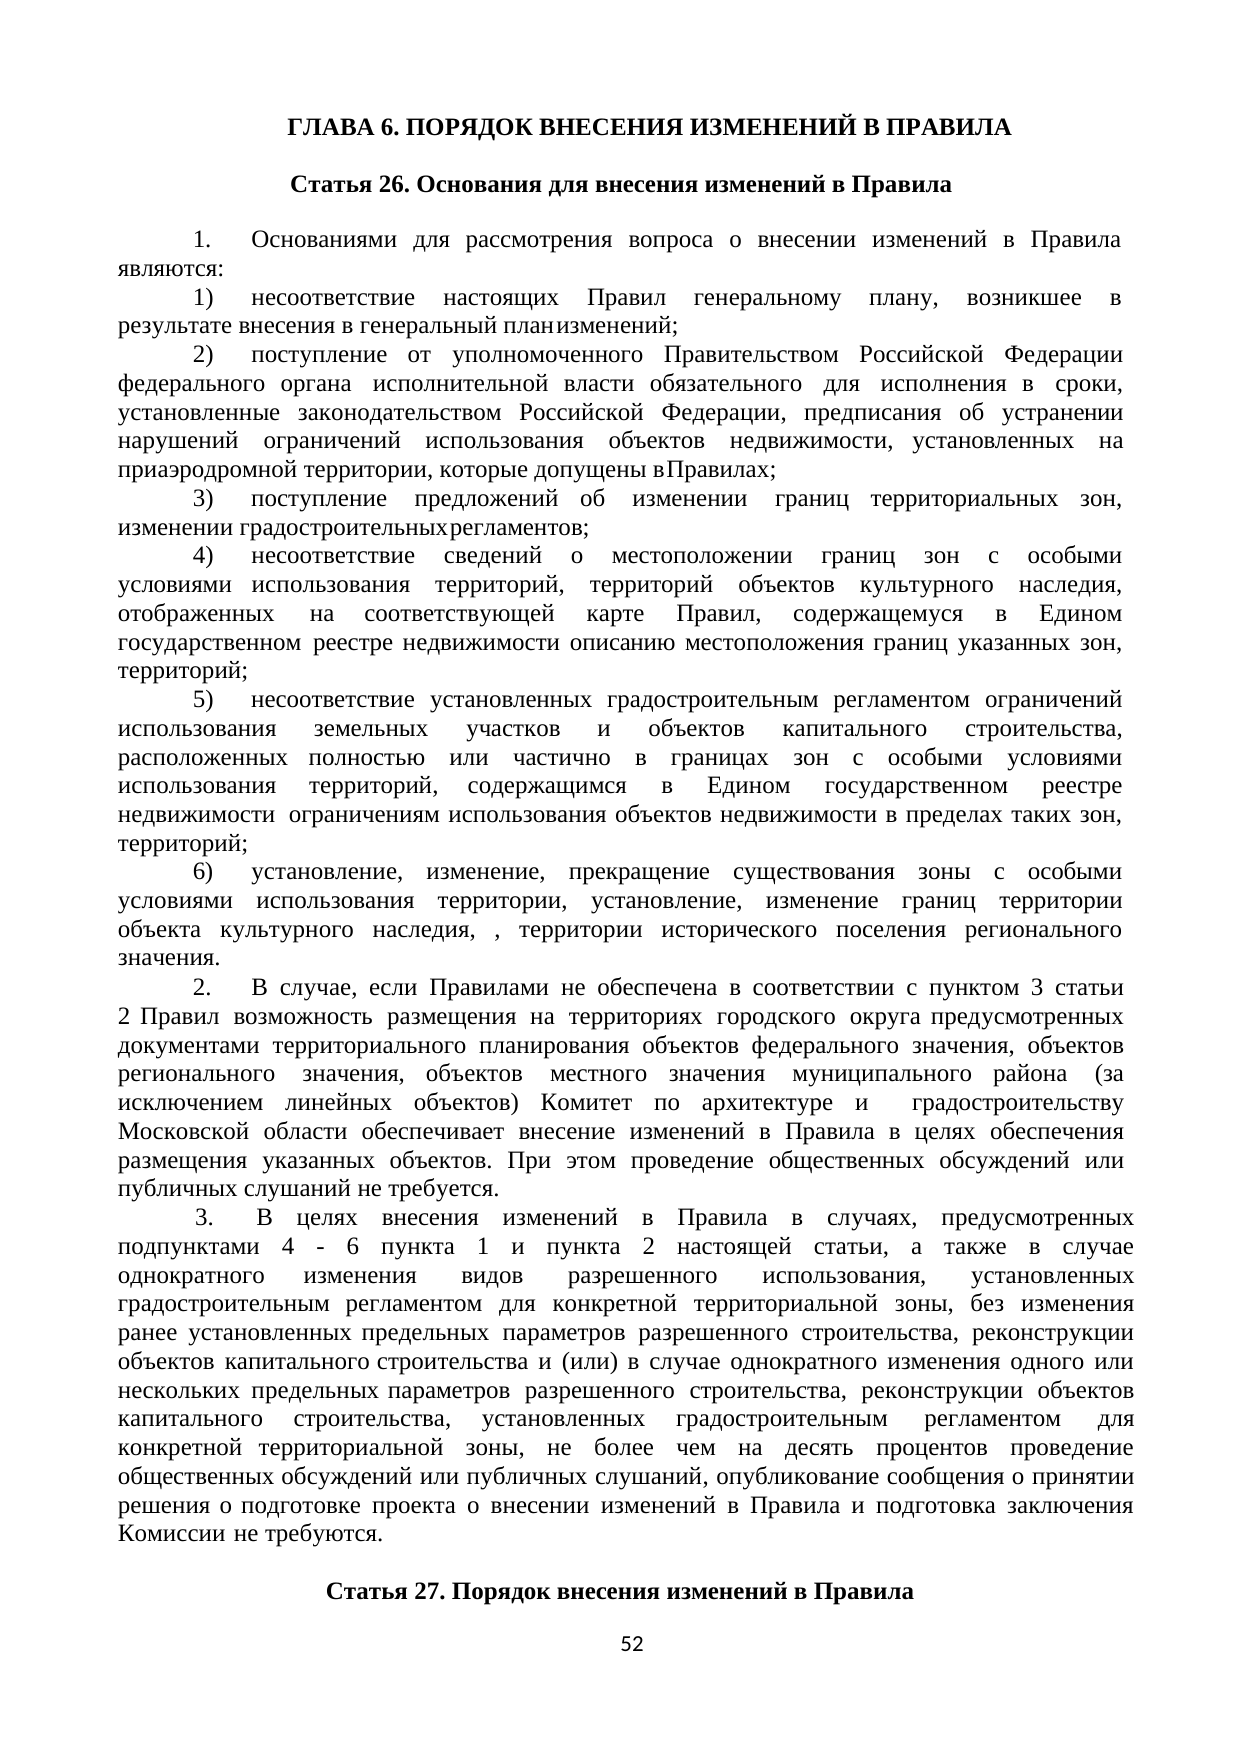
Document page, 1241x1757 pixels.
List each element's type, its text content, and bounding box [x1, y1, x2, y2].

list В случае, если Правилами не обеспечена в соответствии с пунктом 3 статьи 2 Правил возможность размещения на территориях городского округа предусмотренных документами территориального планирования объектов федерального значения, объектов регионального значения, объектов местного значения муниципального района (за исключением линейных объектов) Комитет по архитектуре и градостроительству Московской области обеспечивает внесение изменений в Правила в целях обеспечения размещения указанных объектов. При этом проведение общественных обсуждений или публичных слушаний не требуется. [118, 972, 1124, 1202]
list несоответствие сведений о местоположении границ зон с особыми условиями использования территорий, территорий объектов культурного наследия, отображенных на соответствующей карте Правил, содержащемуся в Едином государственном реестре недвижимости описанию местоположения границ указанных зон, территорий; [118, 540, 1122, 684]
subtitle ГЛАВА 6. ПОРЯДОК ВНЕСЕНИЯ ИЗМЕНЕНИЙ В ПРАВИЛА [287, 112, 1146, 140]
list несоответствие установленных градостроительным регламентом ограничений использования земельных участков и объектов капитального строительства, расположенных полностью или частично в границах зон с особыми условиями использования территорий, содержащимся в Едином государственном реестре недвижимости ограничениям использования объектов недвижимости в пределах таких зон, территорий; [118, 684, 1122, 857]
subtitle Статья 27. Порядок внесения изменений в Правила [325, 1576, 914, 1605]
list Основаниями для рассмотрения вопроса о внесении изменений в Правила являются: [118, 224, 1122, 282]
list установление, изменение, прекращение существования зоны с особыми условиями использования территории, установление, изменение границ территории объекта культурного наследия, , территории исторического поселения регионального значения. [118, 857, 1122, 971]
list несоответствие настоящих Правил генеральному плану, возникшее в результате внесения в генеральный планизменений; [118, 282, 1121, 339]
subtitle Статья 26. Основания для внесения изменений в Правила [290, 169, 1146, 198]
list поступление от уполномоченного Правительством Российской Федерации федерального органа исполнительной власти обязательного для исполнения в сроки, установленные законодательством Российской Федерации, предписания об устранении нарушений ограничений использования объектов недвижимости, установленных на приаэродромной территории, которые допущены вПравилах; [118, 339, 1123, 483]
list поступление предложений об изменении границ территориальных зон, изменении градостроительныхрегламентов; [118, 483, 1122, 540]
list В целях внесения изменений в Правила в случаях, предусмотренных подпунктами 4 - 6 пункта 1 и пункта 2 настоящей статьи, а также в случае однократного изменения видов разрешенного использования, установленных градостроительным регламентом для конкретной территориальной зоны, без изменения ранее установленных предельных параметров разрешенного строительства, реконструкции объектов капитального строительства и (или) в случае однократного изменения одного или нескольких предельных параметров разрешенного строительства, реконструкции объектов капитального строительства, установленных градостроительным регламентом для конкретной территориальной зоны, не более чем на десять процентов проведение общественных обсуждений или публичных слушаний, опубликование сообщения о принятии решения о подготовке проекта о внесении изменений в Правила и подготовка заключения Комиссии не требуются. [118, 1202, 1134, 1547]
